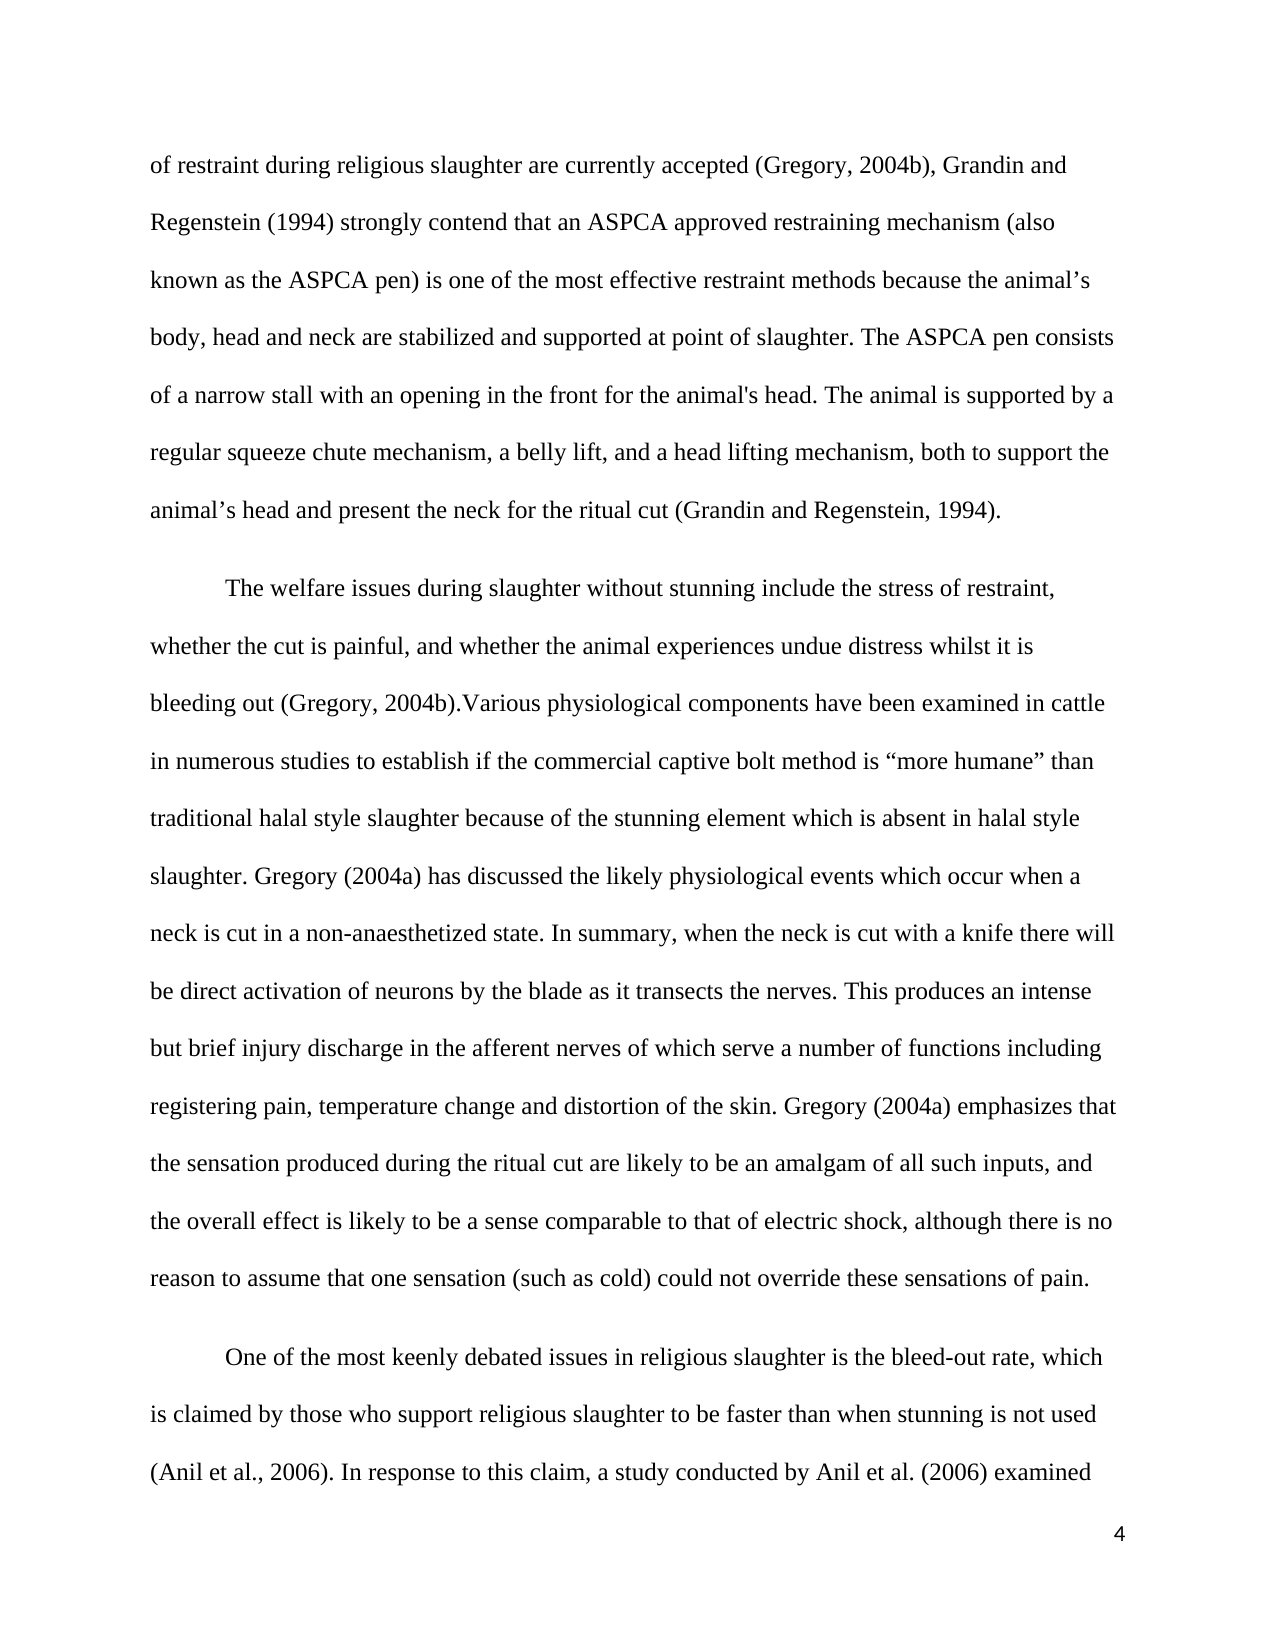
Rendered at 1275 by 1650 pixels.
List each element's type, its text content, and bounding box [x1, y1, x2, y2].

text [150, 150, 1125, 524]
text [150, 1342, 1125, 1485]
text The welfare issues during slaughter without stunning include the stress of restraint, whether the cut is painful, and whether the animal experiences undue distress whilst it is bleeding out (Gregory, 2004b).Various physiological components have been examined in cattle in numerous studies to establish if the commercial captive bolt method is “more humane” than traditional halal style slaughter because of the stunning element which is absent in halal style slaughter. Gregory (2004a) has discussed the likely physiological events which occur when a neck is cut in a non-anaesthetized state. In summary, when the neck is cut with a knife there will be direct activation of neurons by the blade as it transects the nerves. This produces an intense but brief injury discharge in the afferent nerves of which serve a number of functions including registering pain, temperature change and distortion of the skin. Gregory (2004a) emphasizes that the sensation produced during the ritual cut are likely to be an amalgam of all such inputs, and the overall effect is likely to be a sense comparable to that of electric shock, although there is no reason to assume that one sensation (such as cold) could not override these sensations of pain. [150, 573, 1125, 1292]
